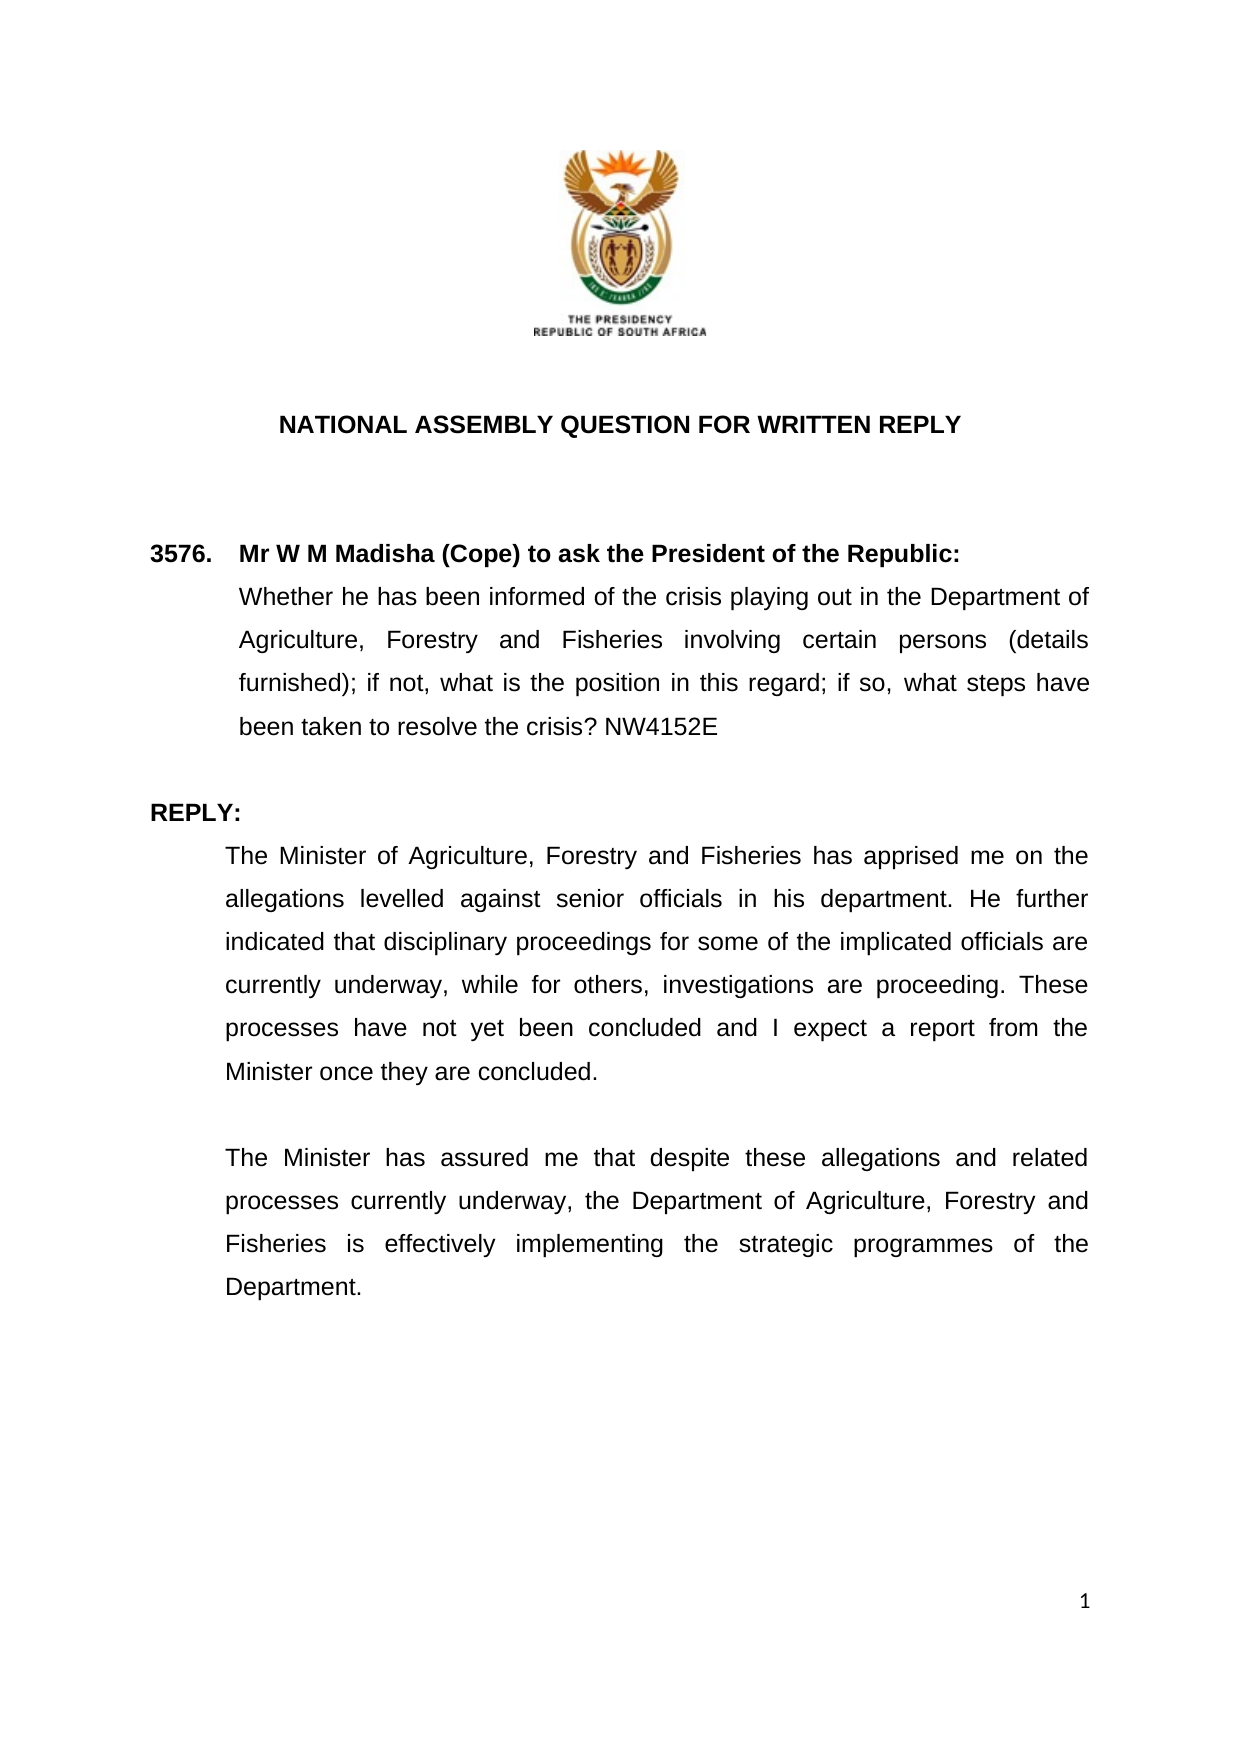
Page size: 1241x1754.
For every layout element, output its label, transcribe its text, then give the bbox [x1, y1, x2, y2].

text REPLY: [150, 798, 1090, 827]
text The Minister has assured me that despite these allegations and related processes currently underway, the Department of Agriculture, Forestry and Fisheries is effectively implementing the strategic programmes of the Department. [225, 1143, 1090, 1301]
picture [534, 150, 707, 336]
text Whether he has been informed of the crisis playing out in the Department of Agriculture, Forestry and Fisheries involving certain persons (details furnished); if not, what is the position in this regard; if so, what steps have been taken to resolve the crisis? NW4152E [239, 582, 1090, 740]
text The Minister of Agriculture, Forestry and Fisheries has apprised me on the allegations levelled against senior officials in his department. He further indicated that disciplinary proceedings for some of the implicated officials are currently underway, while for others, investigations are proceeding. These processes have not yet been concluded and I expect a report from the Minister once they are concluded. [225, 841, 1090, 1085]
text 3576. Mr W M Madisha (Cope) to ask the President of the Republic: [150, 539, 1090, 568]
text NATIONAL ASSEMBLY QUESTION FOR WRITTEN REPLY [150, 410, 1090, 438]
